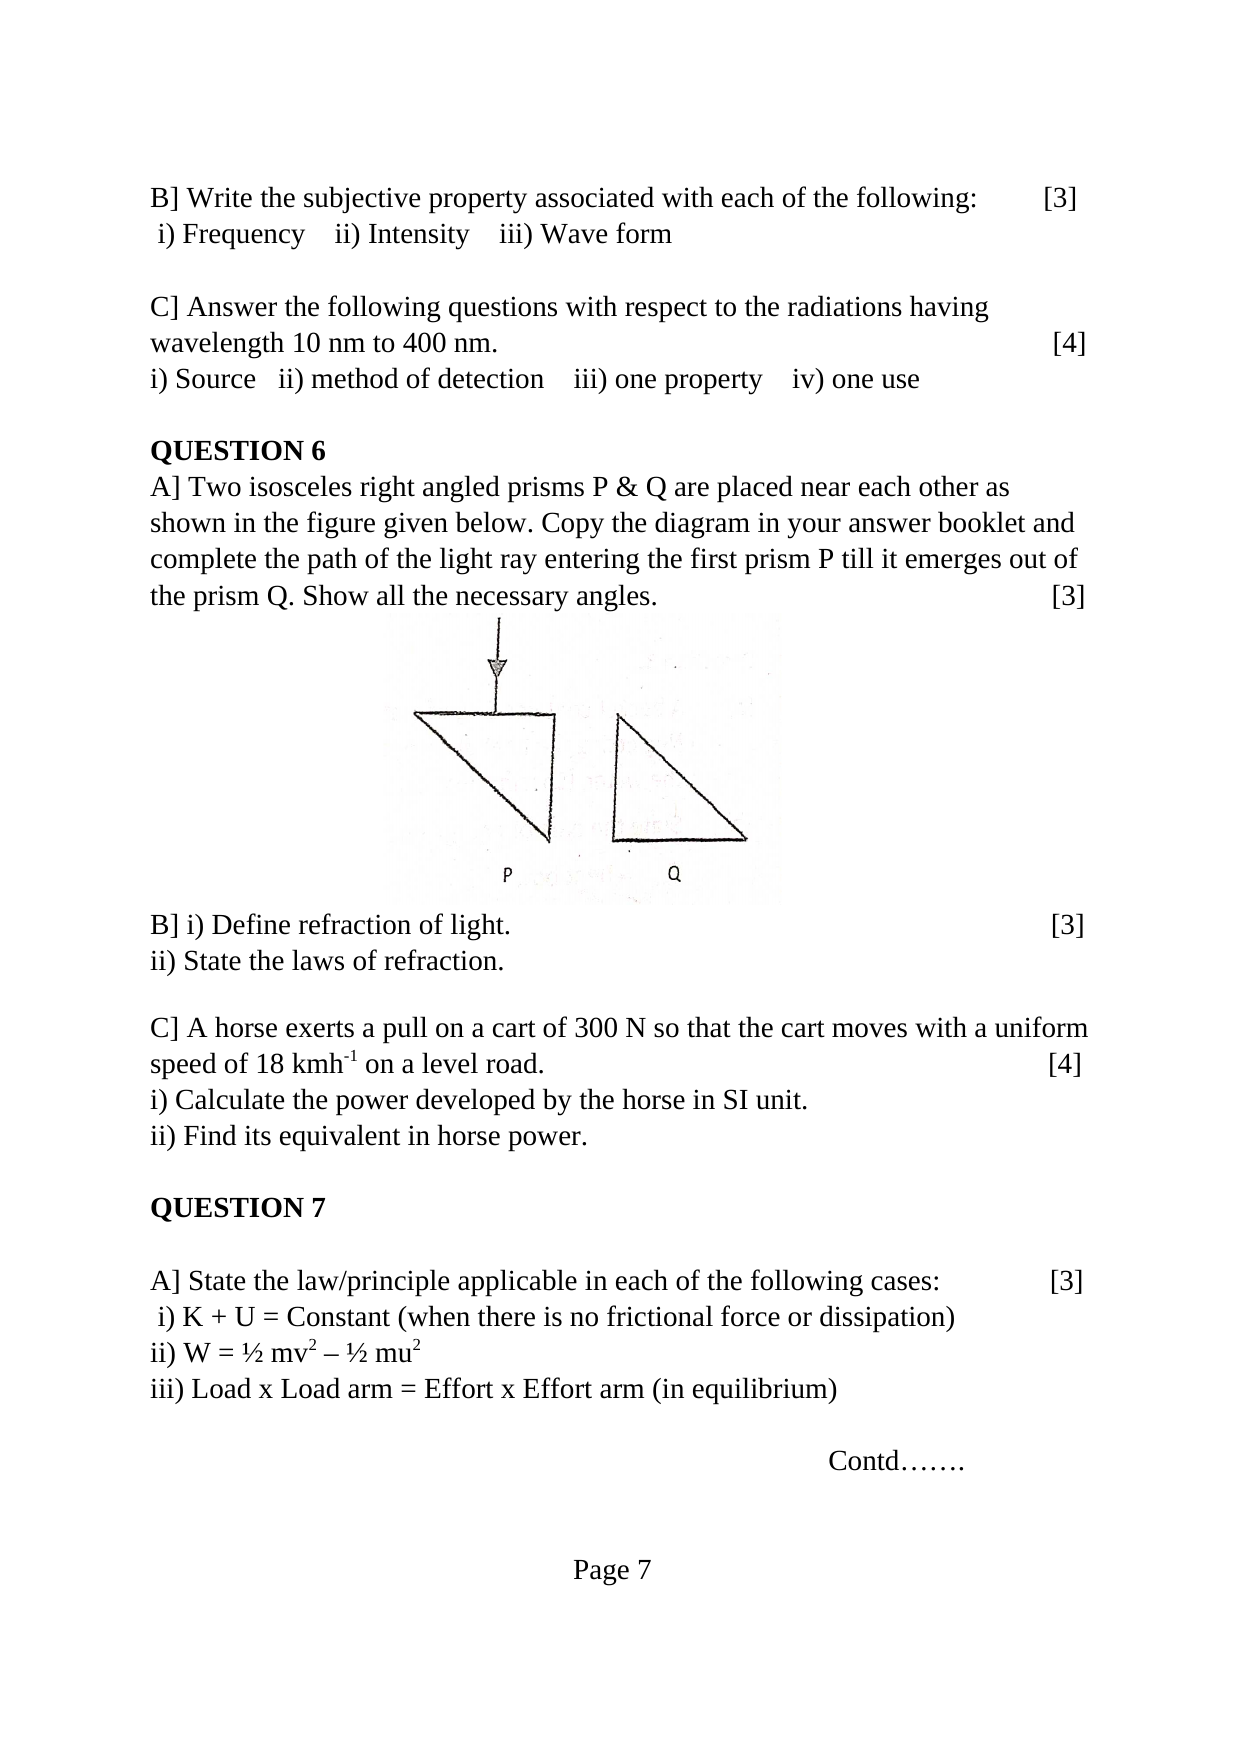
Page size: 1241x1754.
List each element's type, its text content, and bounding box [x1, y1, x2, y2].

picture [383, 613, 782, 905]
text B] Write the subjective property associated with each of the following: [3] [150, 180, 1090, 214]
text ii) Find its equivalent in horse power. [150, 1118, 1090, 1152]
text Page 7 [150, 1552, 1090, 1585]
text Contd……. [150, 1443, 1090, 1477]
text A] Two isosceles right angled prisms P & Q are placed near each other as shown in the figure given below. Copy the diagram in your answer booklet and complete the path of the light ray entering the first prism P till it emerges out of the prism Q. Show all the necessary angles. [3] [150, 469, 1090, 611]
text i) Frequency ii) Intensity iii) Wave form [150, 216, 1090, 250]
text i) Source ii) method of detection iii) one property iv) one use [150, 361, 1090, 394]
text QUESTION 6 [150, 433, 1090, 467]
text i) Calculate the power developed by the horse in SI unit. [150, 1082, 1090, 1116]
text C] Answer the following questions with respect to the radiations having wavelength 10 nm to 400 nm. [4] [150, 289, 1090, 358]
text iii) Load x Load arm = Effort x Effort arm (in equilibrium) [150, 1371, 1090, 1405]
text C] A horse exerts a pull on a cart of 300 N so that the cart moves with a uniform speed of 18 kmh-1 on a level road. [4] [150, 1010, 1090, 1079]
text ii) W = ½ mv2 – ½ mu2 [150, 1335, 1090, 1368]
text A] State the law/principle applicable in each of the following cases: [3] [150, 1263, 1090, 1296]
text QUESTION 7 [150, 1190, 1090, 1224]
text ii) State the laws of refraction. [150, 943, 1090, 977]
text i) K + U = Constant (when there is no frictional force or dissipation) [150, 1299, 1090, 1332]
text B] i) Define refraction of light. [3] [150, 907, 1090, 941]
